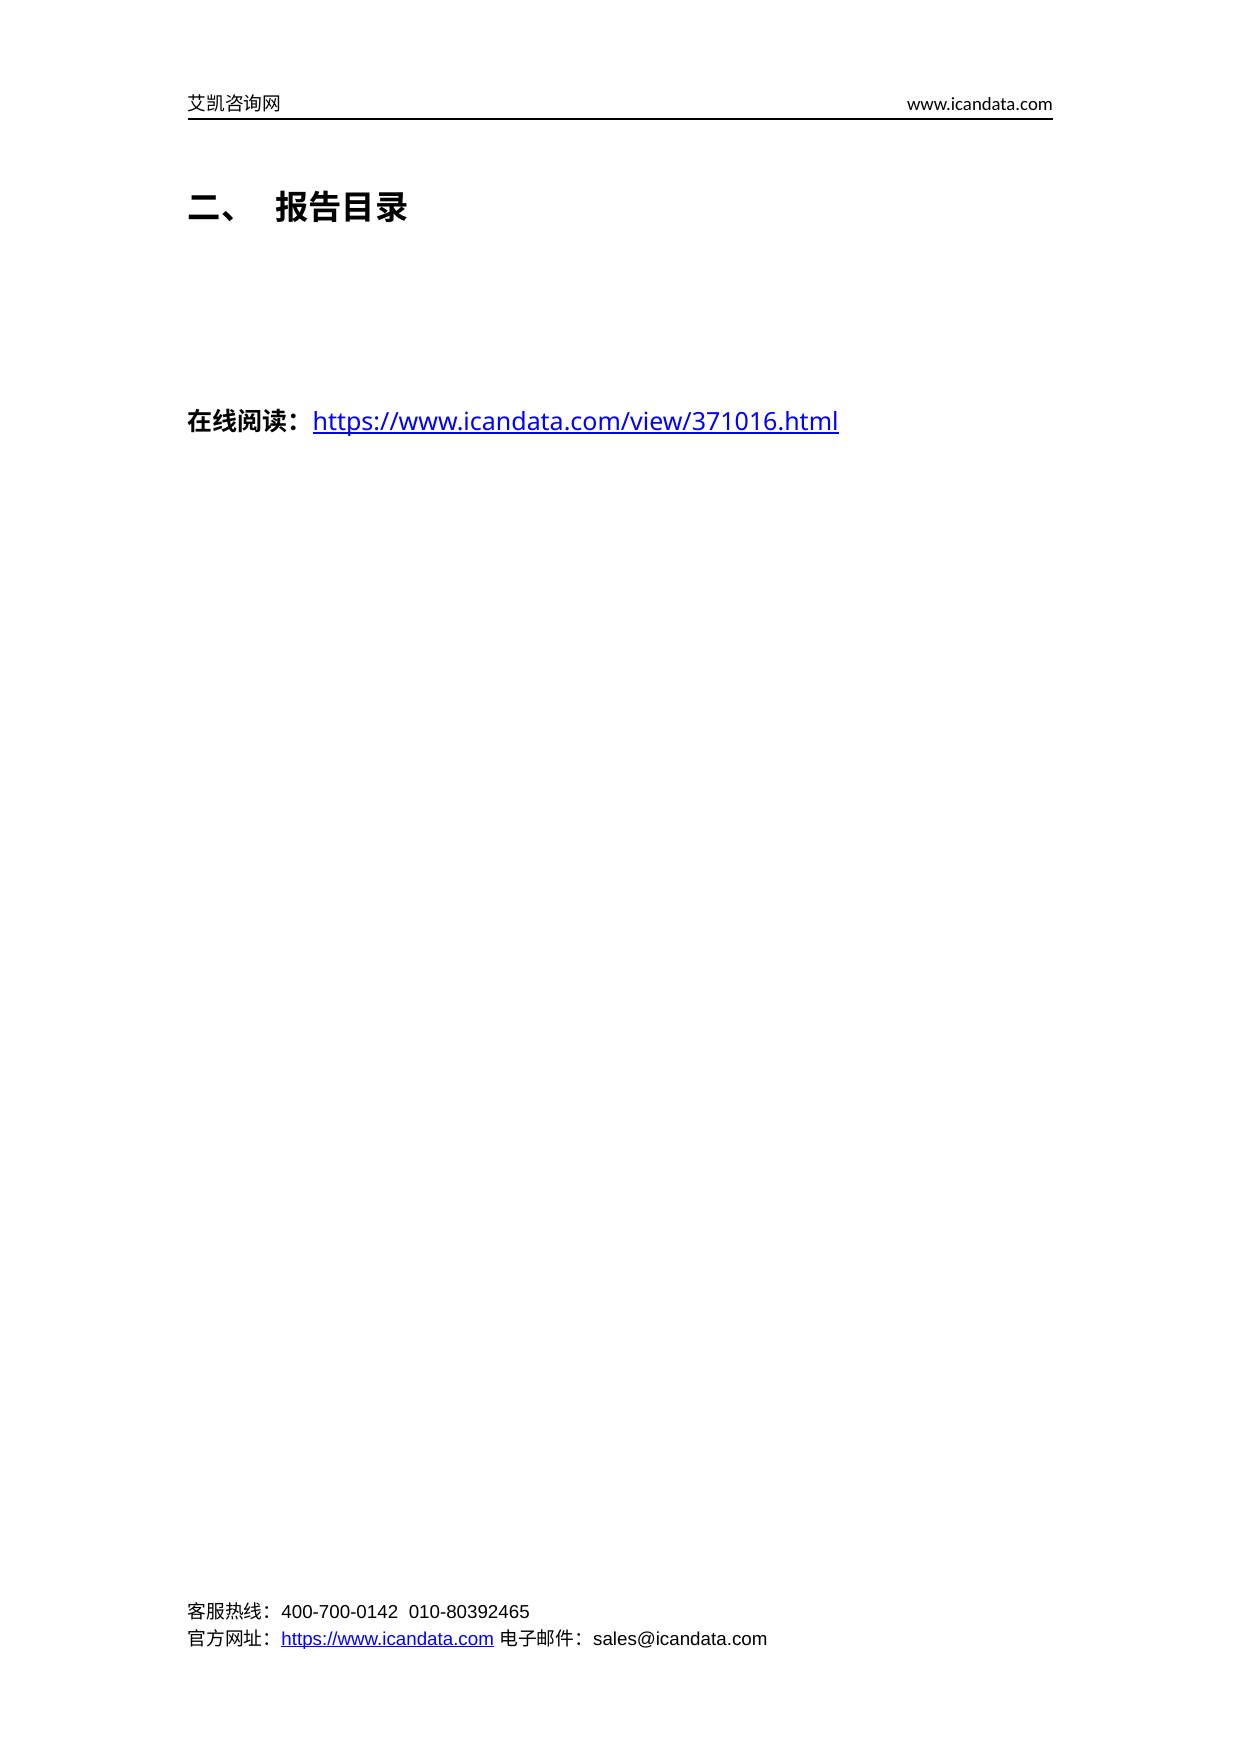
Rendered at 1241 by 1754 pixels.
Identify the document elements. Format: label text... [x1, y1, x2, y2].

subtitle 报告目录 [187, 172, 1053, 237]
text 在线阅读：https://www.icandata.com/view/371016.html [187, 387, 1053, 452]
